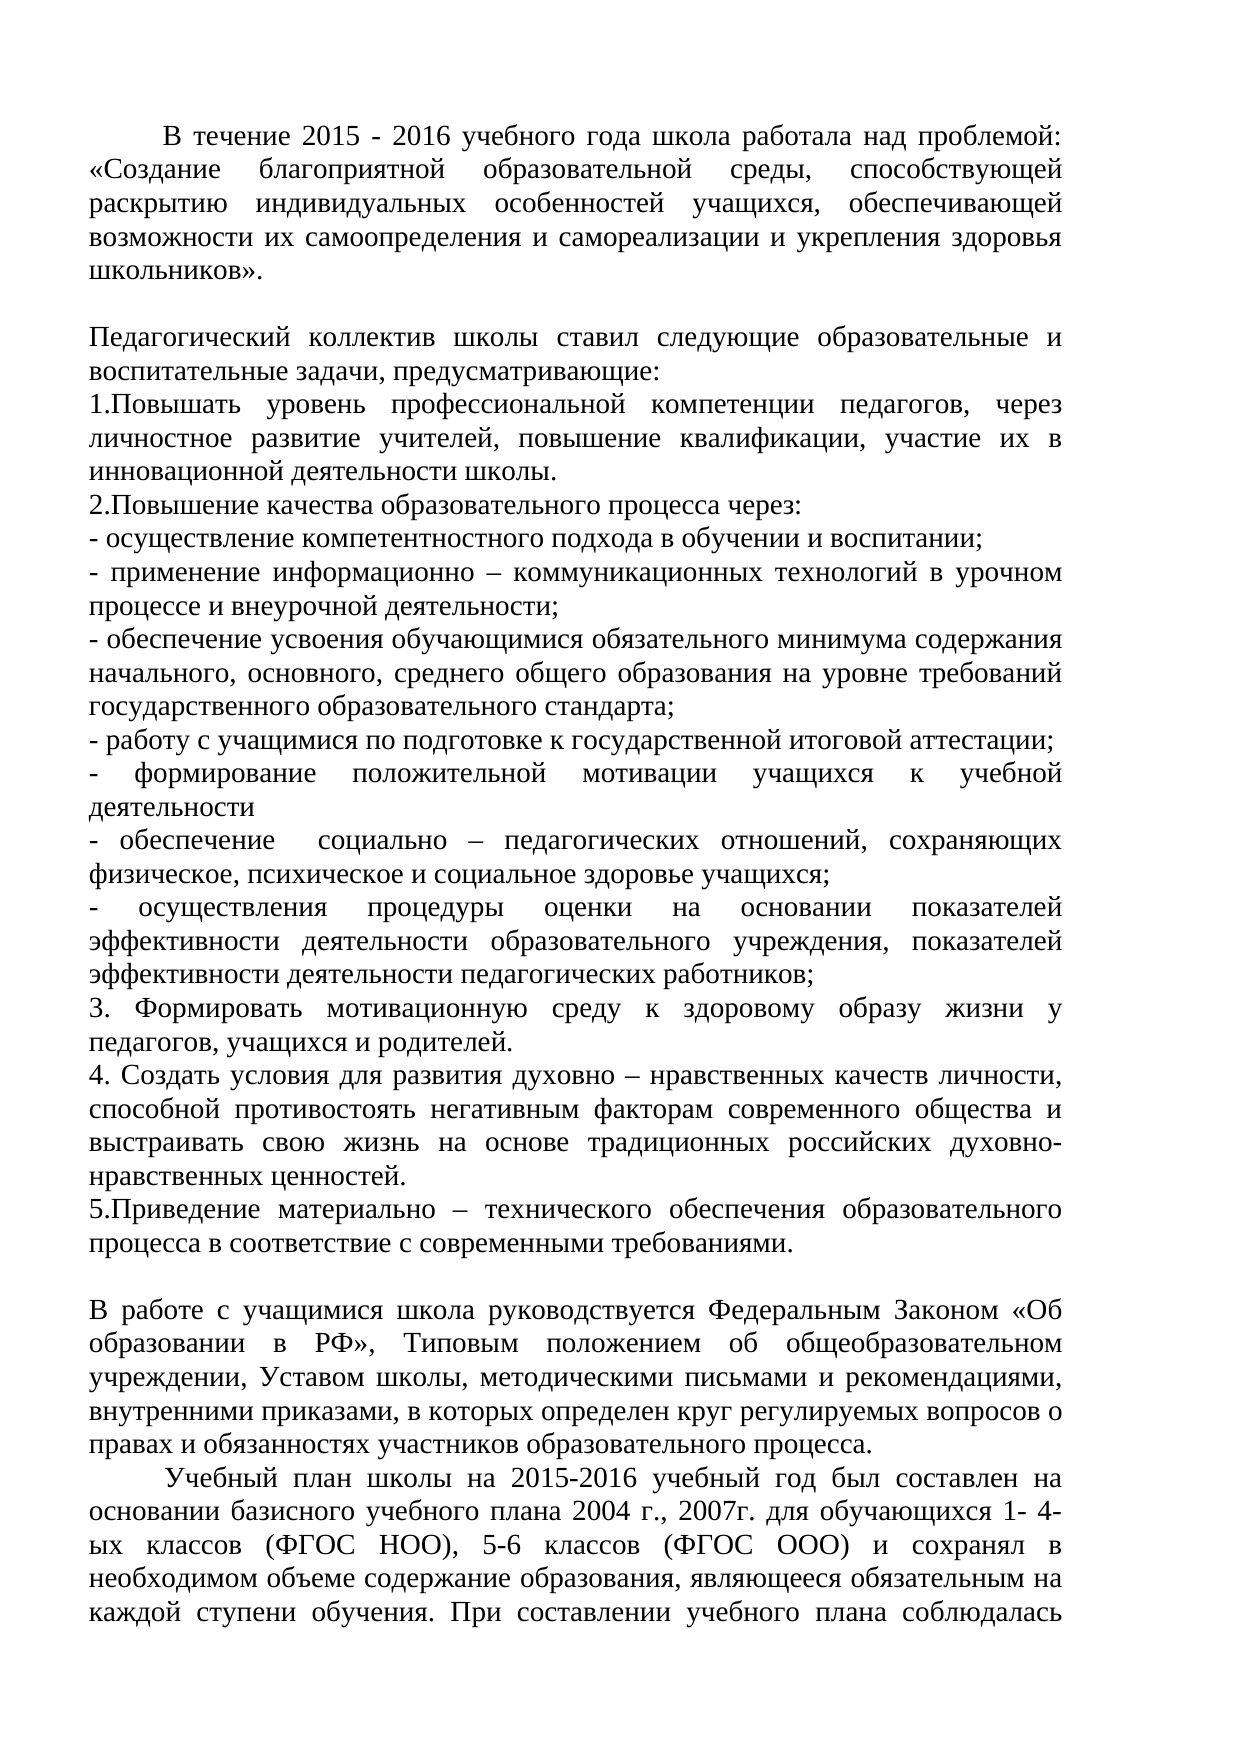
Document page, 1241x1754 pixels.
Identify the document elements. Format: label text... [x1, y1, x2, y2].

text - работу с учащимися по подготовке к государственной итоговой аттестации; [89, 722, 1063, 755]
text - обеспечение усвоения обучающимися обязательного минимума содержания начального, основного, среднего общего образования на уровне требований государственного образовательного стандарта; [89, 621, 1063, 722]
text - применение информационно – коммуникационных технологий в урочном процессе и внеурочной деятельности; [89, 554, 1063, 621]
text 2.Повышение качества образовательного процесса через: [89, 487, 1063, 521]
text - обеспечение социально – педагогических отношений, сохраняющих физическое, психическое и социальное здоровье учащихся; [89, 822, 1063, 889]
text В работе с учащимися школа руководствуется Федеральным Законом «Об образовании в РФ», Типовым положением об общеобразовательном учреждении, Уставом школы, методическими письмами и рекомендациями, внутренними приказами, в которых определен круг регулируемых вопросов о правах и обязанностях участников образовательного процесса. [89, 1292, 1063, 1460]
text - формирование положительной мотивации учащихся к учебной деятельности [89, 755, 1063, 822]
text В течение 2015 - 2016 учебного года школа работала над проблемой: «Создание благоприятной образовательной среды, способствующей раскрытию индивидуальных особенностей учащихся, обеспечивающей возможности их самоопределения и самореализации и укрепления здоровья школьников». [89, 118, 1063, 286]
text 1.Повышать уровень профессиональной компетенции педагогов, через личностное развитие учителей, повышение квалификации, участие их в инновационной деятельности школы. [89, 386, 1063, 487]
text 5.Приведение материально – технического обеспечения образовательного процесса в соответствие с современными требованиями. [89, 1191, 1063, 1258]
text - осуществления процедуры оценки на основании показателей эффективности деятельности образовательного учреждения, показателей эффективности деятельности педагогических работников; [89, 889, 1063, 990]
text - осуществление компетентностного подхода в обучении и воспитании; [89, 521, 1063, 554]
text Педагогический коллектив школы ставил следующие образовательные и воспитательные задачи, предусматривающие: [89, 319, 1063, 386]
text 4. Создать условия для развития духовно – нравственных качеств личности, способной противостоять негативным факторам современного общества и выстраивать свою жизнь на основе традиционных российских духовно-нравственных ценностей. [89, 1057, 1063, 1191]
text 3. Формировать мотивационную среду к здоровому образу жизни у педагогов, учащихся и родителей. [89, 990, 1063, 1057]
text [89, 1460, 1063, 1627]
